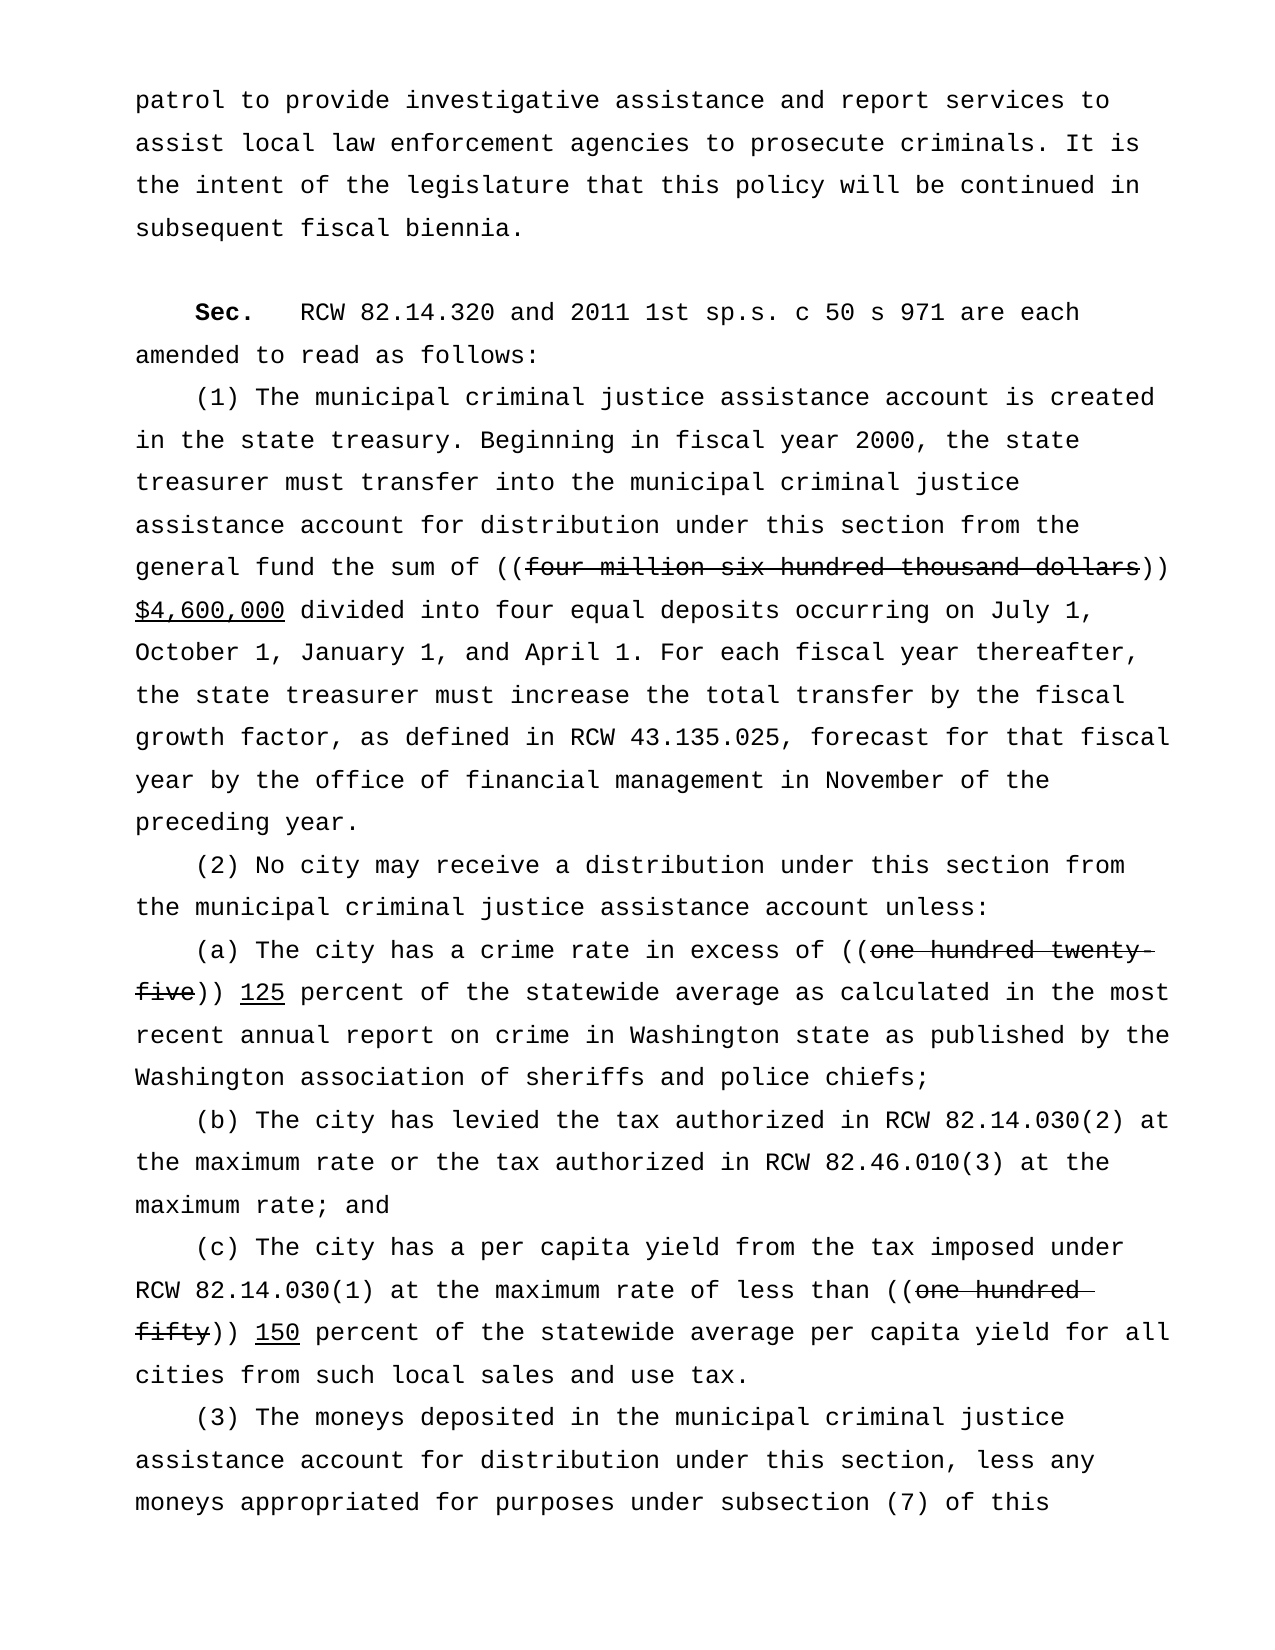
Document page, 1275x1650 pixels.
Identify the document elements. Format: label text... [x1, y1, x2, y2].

text (2) No city may receive a distribution under this section from the municipal criminal justice assistance account unless: [135, 839, 1170, 924]
text (1) The municipal criminal justice assistance account is created in the state treasury. Beginning in fiscal year 2000, the state treasurer must transfer into the municipal criminal justice assistance account for distribution under this section from the general fund the sum of ((four million six hundred thousand dollars)) $4,600,000 divided into four equal deposits occurring on July 1, October 1, January 1, and April 1. For each fiscal year thereafter, the state treasurer must increase the total transfer by the fiscal growth factor, as defined in RCW 43.135.025, forecast for that fiscal year by the office of financial management in November of the preceding year. [135, 372, 1170, 839]
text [135, 75, 1170, 245]
text (b) The city has levied the tax authorized in RCW 82.14.030(2) at the maximum rate or the tax authorized in RCW 82.46.010(3) at the maximum rate; and [135, 1094, 1170, 1222]
text (c) The city has a per capita yield from the tax imposed under RCW 82.14.030(1) at the maximum rate of less than ((one hundred fifty)) 150 percent of the statewide average per capita yield for all cities from such local sales and use tax. [135, 1222, 1170, 1392]
text Sec. RCW 82.14.320 and 2011 1st sp.s. c 50 s 971 are each amended to read as follows: [135, 287, 1170, 372]
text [135, 1392, 1170, 1519]
text (a) The city has a crime rate in excess of ((one hundred twenty-five)) 125 percent of the statewide average as calculated in the most recent annual report on crime in Washington state as published by the Washington association of sheriffs and police chiefs; [135, 924, 1170, 1094]
